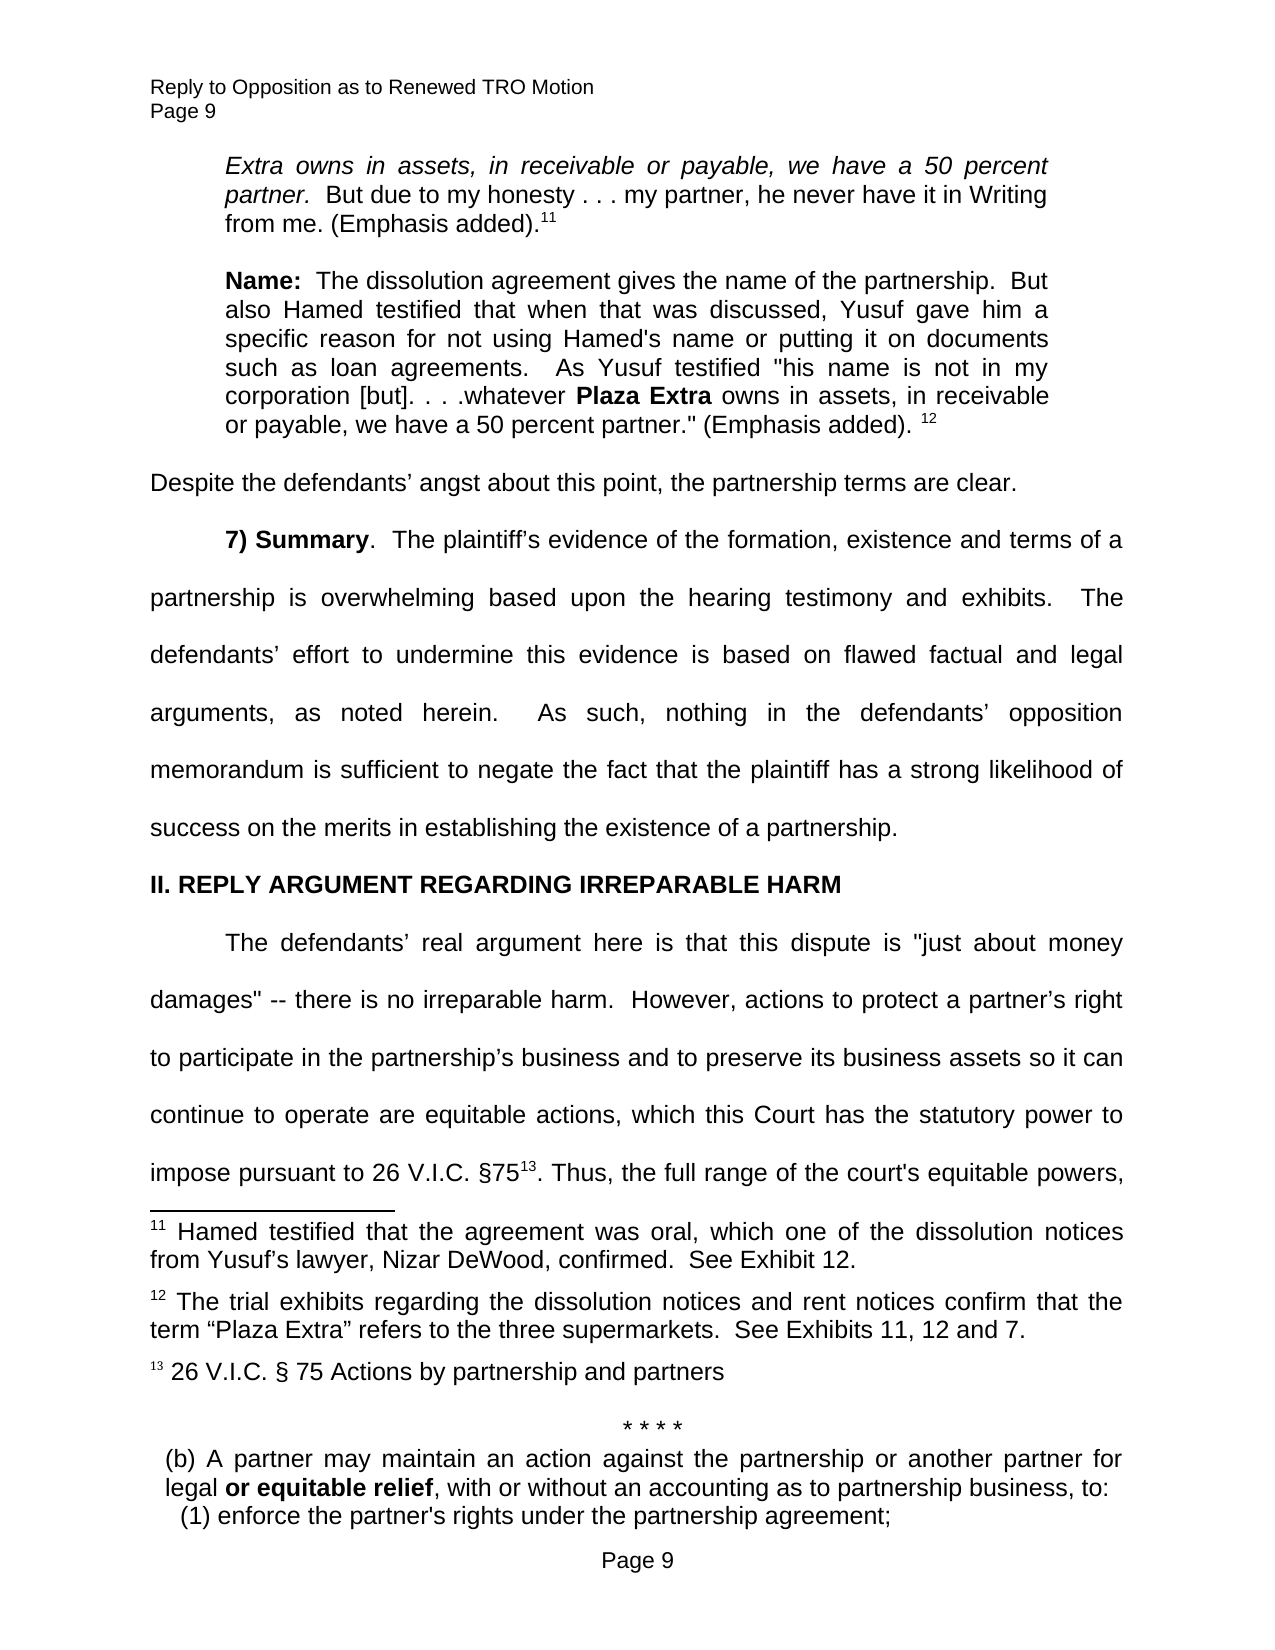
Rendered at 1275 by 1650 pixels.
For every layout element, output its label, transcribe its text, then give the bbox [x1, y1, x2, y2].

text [150, 928, 1125, 1186]
list Form of Agreement (Oral): "my partner, he never have it in writing from me.". . . ."But I want you please to be aware that my partner’s with me since 1984, and up to now his name is not in my corporation. And that -- excuse me and that prove my honesty. Because if I was not honest, my brother-in-law will not let me control his 50 percent. And I know very well, my wife knows, my children knows, that whatever Plaza Extra owns in assets, in receivable or payable, we have a 50 percent partner. But due to my honesty . . . my partner, he never have it in Writing from me. (Emphasis added). [225, 151, 1050, 238]
text Despite the defendants’ angst about this point, the partnership terms are clear. [150, 468, 1125, 496]
text 7) Summary. The plaintiff’s evidence of the formation, existence and terms of a partnership is overwhelming based upon the hearing testimony and exhibits. The defendants’ effort to undermine this evidence is based on flawed factual and legal arguments, as noted herein. As such, nothing in the defendants’ opposition memorandum is sufficient to negate the fact that the plaintiff has a strong likelihood of success on the merits in establishing the existence of a partnership. [150, 525, 1125, 841]
text II. REPLY ARGUMENT REGARDING IRREPARABLE HARM [150, 870, 1125, 899]
list Name: The dissolution agreement gives the name of the partnership. But also Hamed testified that when that was discussed, Yusuf gave him a specific reason for not using Hamed's name or putting it on documents such as loan agreements. As Yusuf testified "his name is not in my corporation [but]. . . .whatever Plaza Extra owns in assets, in receivable or payable, we have a 50 percent partner." (Emphasis added). [225, 266, 1050, 439]
